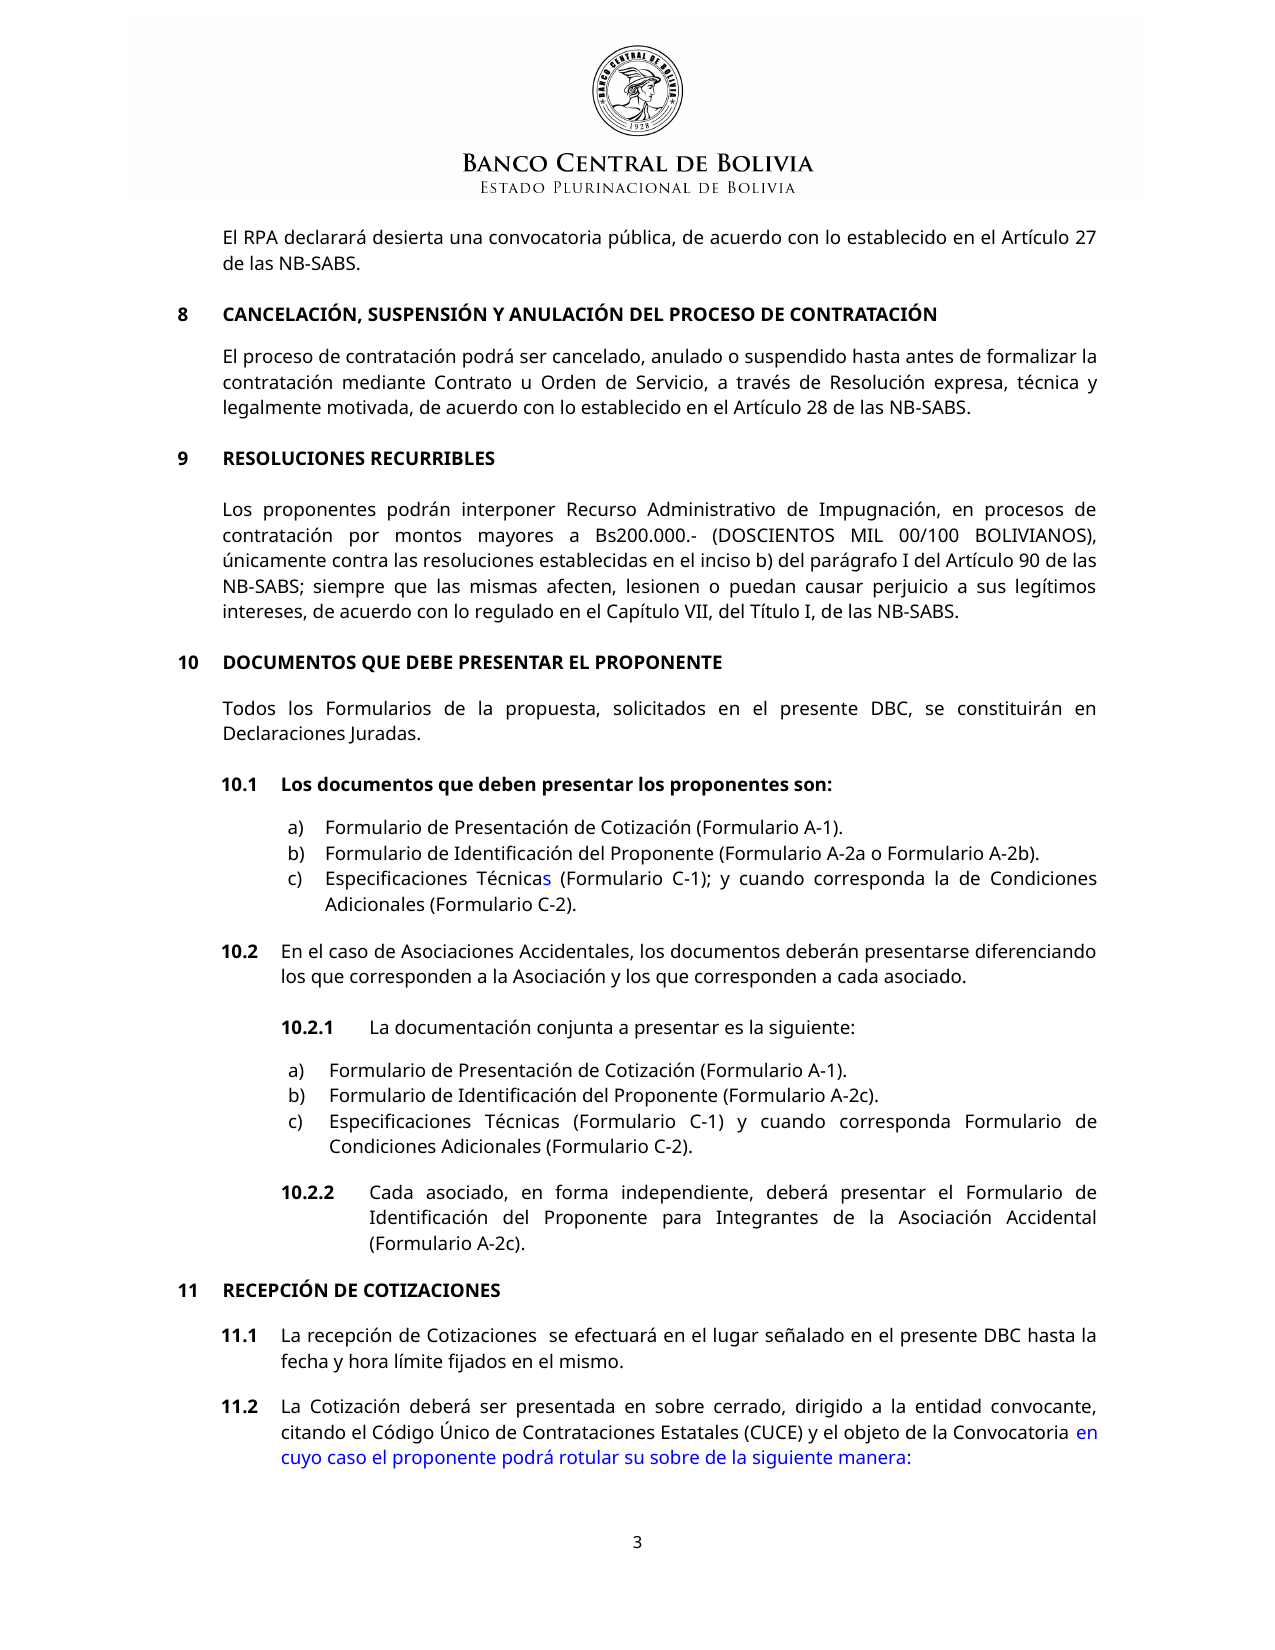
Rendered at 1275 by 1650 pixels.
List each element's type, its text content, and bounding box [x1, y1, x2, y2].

list Formulario de Presentación de Cotización (Formulario A-1). [287, 814, 1098, 840]
title CANCELACIÓN, SUSPENSIÓN Y ANULACIÓN DEL PROCESO DE CONTRATACIÓN [177, 301, 1098, 326]
picture [122, 15, 1147, 200]
list Formulario de Identificación del Proponente (Formulario A-2a o Formulario A-2b). [287, 840, 1098, 865]
list Formulario de Presentación de Cotización (Formulario A-1). [288, 1057, 1098, 1083]
text Todos los Formularios de la propuesta, solicitados en el presente DBC, se constituirán en Declaraciones Juradas. [222, 695, 1098, 746]
title La recepción de Cotizaciones se efectuará en el lugar señalado en el presente DBC hasta la fecha y hora límite fijados en el mismo. [221, 1323, 1098, 1374]
title En el caso de Asociaciones Accidentales, los documentos deberán presentarse diferenciando los que corresponden a la Asociación y los que corresponden a cada asociado. [221, 938, 1098, 989]
title DOCUMENTOS QUE DEBE PRESENTAR EL PROPONENTE [177, 650, 1098, 675]
title Los documentos que deben presentar los proponentes son: [221, 772, 1098, 797]
list Especificaciones Técnicas (Formulario C-1) y cuando corresponda Formulario de Condiciones Adicionales (Formulario C-2). [288, 1108, 1098, 1159]
text Los proponentes podrán interponer Recurso Administrativo de Impugnación, en procesos de contratación por montos mayores a Bs200.000.- (DOSCIENTOS MIL 00/100 BOLIVIANOS), únicamente contra las resoluciones establecidas en el inciso b) del parágrafo I del Artículo 90 de las NB-SABS; siempre que las mismas afecten, lesionen o puedan causar perjuicio a sus legítimos intereses, de acuerdo con lo regulado en el Capítulo VII, del Título I, de las NB-SABS. [222, 497, 1098, 624]
title Cada asociado, en forma independiente, deberá presentar el Formulario de Identificación del Proponente para Integrantes de la Asociación Accidental (Formulario A-2c). [281, 1179, 1098, 1256]
title La documentación conjunta a presentar es la siguiente: [281, 1014, 1098, 1040]
text El RPA declarará desierta una convocatoria pública, de acuerdo con lo establecido en el Artículo 27 de las NB-SABS. [222, 200, 1098, 275]
title RESOLUCIONES RECURRIBLES [177, 446, 1098, 471]
text El proceso de contratación podrá ser cancelado, anulado o suspendido hasta antes de formalizar la contratación mediante Contrato u Orden de Servicio, a través de Resolución expresa, técnica y legalmente motivada, de acuerdo con lo establecido en el Artículo 28 de las NB-SABS. [222, 343, 1098, 420]
list Formulario de Identificación del Proponente (Formulario A-2c). [288, 1083, 1098, 1108]
title La Cotización deberá ser presentada en sobre cerrado, dirigido a la entidad convocante, citando el Código Único de Contrataciones Estatales (CUCE) y el objeto de la Convocatoria en cuyo caso el proponente podrá rotular su sobre de la siguiente manera: [221, 1393, 1098, 1470]
title RECEPCIÓN DE COTIZACIONES [177, 1277, 1098, 1303]
list Especificaciones Técnicas (Formulario C-1); y cuando corresponda la de Condiciones Adicionales (Formulario C-2). [287, 865, 1098, 916]
